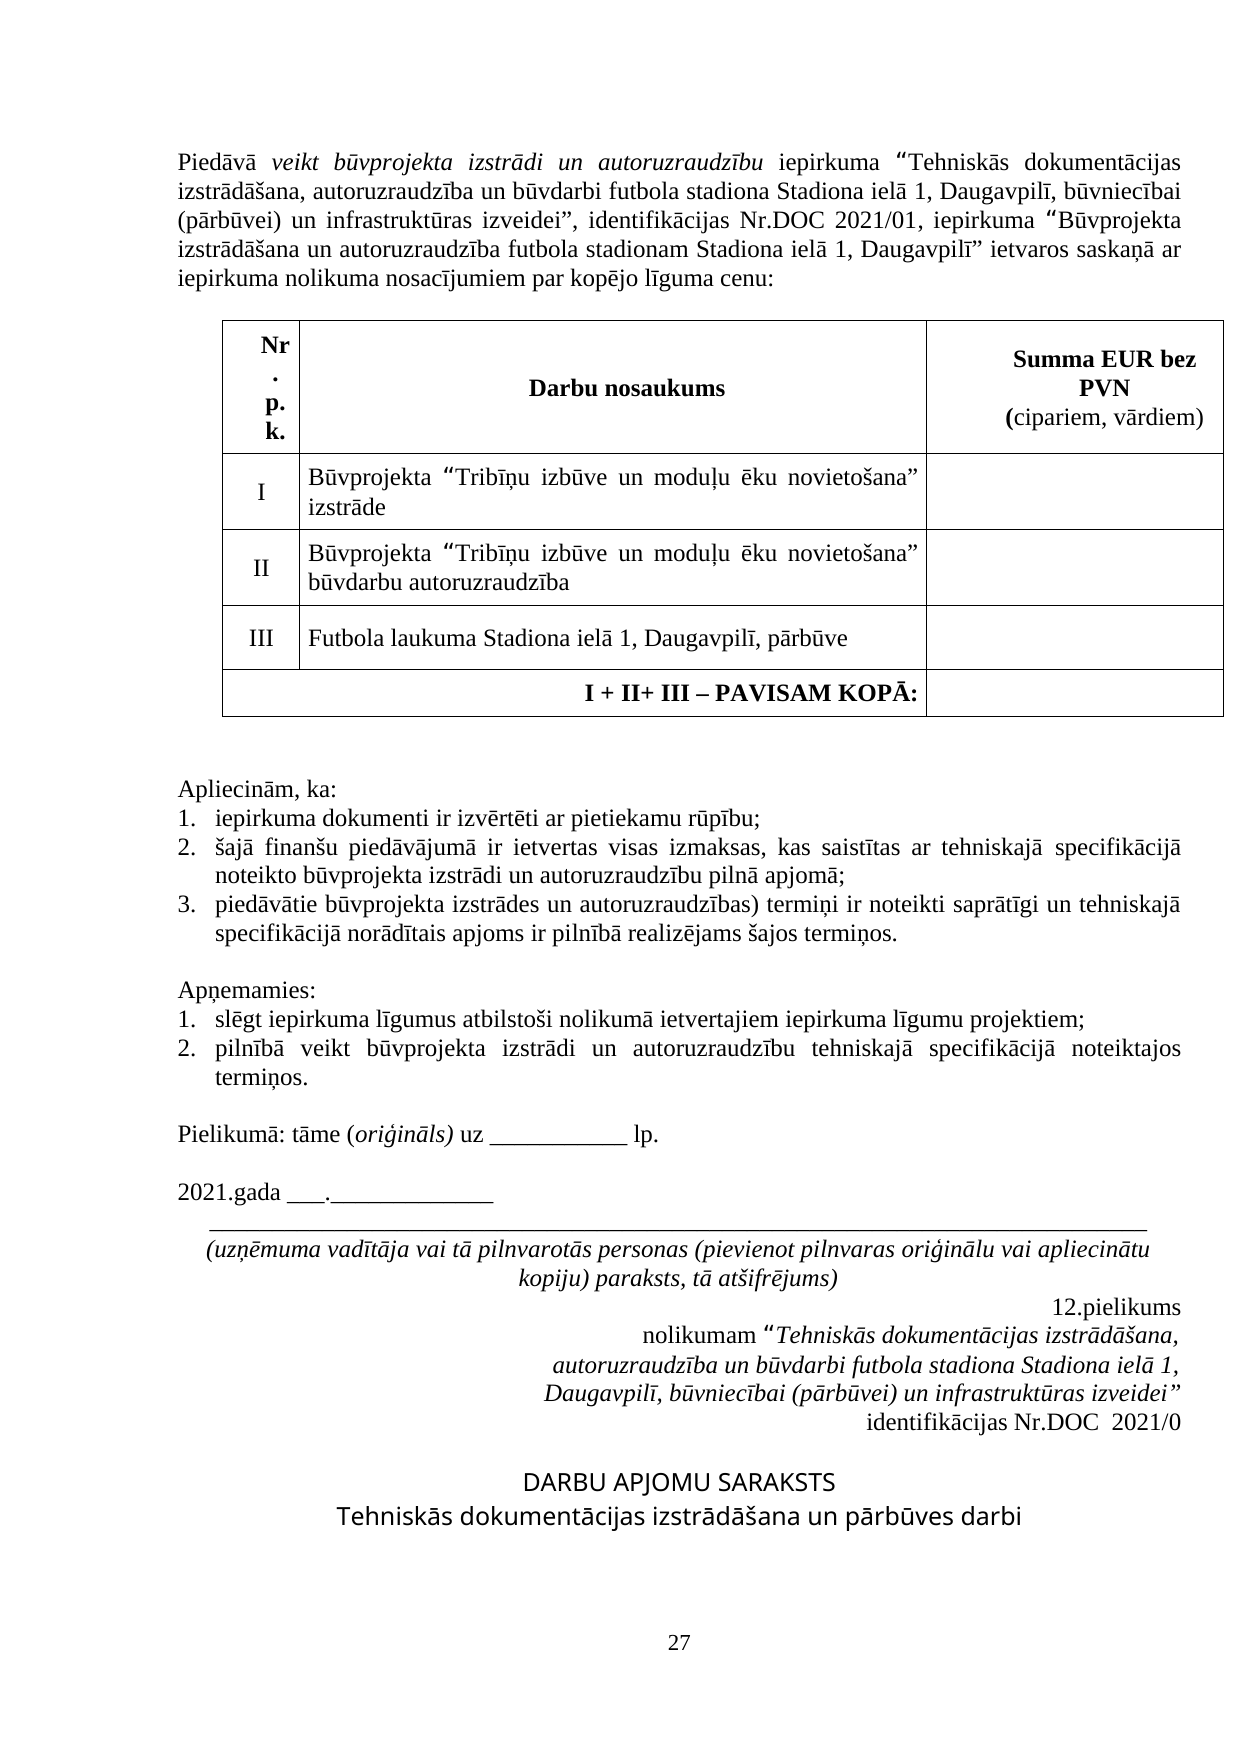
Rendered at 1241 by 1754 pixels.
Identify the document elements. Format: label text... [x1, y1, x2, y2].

text 12.pielikums [177, 1292, 1181, 1320]
text Apņemamies: [177, 975, 1181, 1004]
text identifikācijas Nr.DOC 2021/0 [440, 1407, 1181, 1436]
table_cell [927, 670, 1223, 716]
list slēgt iepirkuma līgumus atbilstoši nolikumā ietvertajiem iepirkuma līgumu projektiem; [177, 1004, 1181, 1033]
list pilnībā veikt būvprojekta izstrādi un autoruzraudzību tehniskajā specifikācijā noteiktajos termiņos. [177, 1033, 1181, 1090]
table_cell I [223, 454, 299, 529]
list iepirkuma dokumenti ir izvērtēti ar pietiekamu rūpību; [177, 803, 1181, 832]
text Daugavpilī, būvniecībai (pārbūvei) un infrastruktūras izveidei” [440, 1378, 1181, 1407]
text nolikumam “Tehniskās dokumentācijas izstrādāšana, [440, 1320, 1181, 1350]
table_cell II [223, 530, 299, 604]
table_cell [927, 606, 1223, 669]
list piedāvātie būvprojekta izstrādes un autoruzraudzības) termiņi ir noteikti saprātīgi un tehniskajā specifikācijā norādītais apjoms ir pilnībā realizējams šajos termiņos. [177, 889, 1181, 947]
text ___________________________________________________________________________ [177, 1205, 1181, 1234]
text Pielikumā: tāme (oriģināls) uz ___________ lp. [177, 1119, 1181, 1148]
text 2021.gada ___._____________ [177, 1177, 1181, 1205]
text Apliecinām, ka: [177, 774, 1181, 803]
text Piedāvā veikt būvprojekta izstrādi un autoruzraudzību iepirkuma “Tehniskās dokumentācijas izstrādāšana, autoruzraudzība un būvdarbi futbola stadiona Stadiona ielā 1, Daugavpilī, būvniecībai (pārbūvei) un infrastruktūras izveidei”, identifikācijas Nr.DOC 2021/01, iepirkuma “Būvprojekta izstrādāšana un autoruzraudzība futbola stadionam Stadiona ielā 1, Daugavpilī” ietvaros saskaņā ar iepirkuma nolikuma nosacījumiem par kopējo līguma cenu: [177, 147, 1181, 292]
table_cell I + II+ III – PAVISAM KOPĀ: [223, 670, 926, 716]
table_header Darbu nosaukums [300, 321, 926, 453]
text DARBU APJOMU SARAKSTS Tehniskās dokumentācijas izstrādāšana un pārbūves darbi [177, 1465, 1181, 1533]
table_header Nr. p.k. [223, 321, 299, 453]
text autoruzraudzība un būvdarbi futbola stadiona Stadiona ielā 1, [440, 1350, 1181, 1378]
table_cell Futbola laukuma Stadiona ielā 1, Daugavpilī, pārbūve [300, 606, 926, 669]
table_cell [927, 530, 1223, 604]
table_cell Būvprojekta “Tribīņu izbūve un moduļu ēku novietošana” izstrāde [300, 454, 926, 529]
table_cell Būvprojekta “Tribīņu izbūve un moduļu ēku novietošana” būvdarbu autoruzraudzība [300, 530, 926, 604]
text (uzņēmuma vadītāja vai tā pilnvarotās personas (pievienot pilnvaras oriģinālu vai apliecinātu kopiju) paraksts, tā atšifrējums) [177, 1234, 1181, 1292]
table_header Summa EUR bez PVN (cipariem, vārdiem) [927, 321, 1223, 453]
table_cell [927, 454, 1223, 529]
table_cell III [223, 606, 299, 669]
list šajā finanšu piedāvājumā ir ietvertas visas izmaksas, kas saistītas ar tehniskajā specifikācijā noteikto būvprojekta izstrādi un autoruzraudzību pilnā apjomā; [177, 832, 1181, 889]
